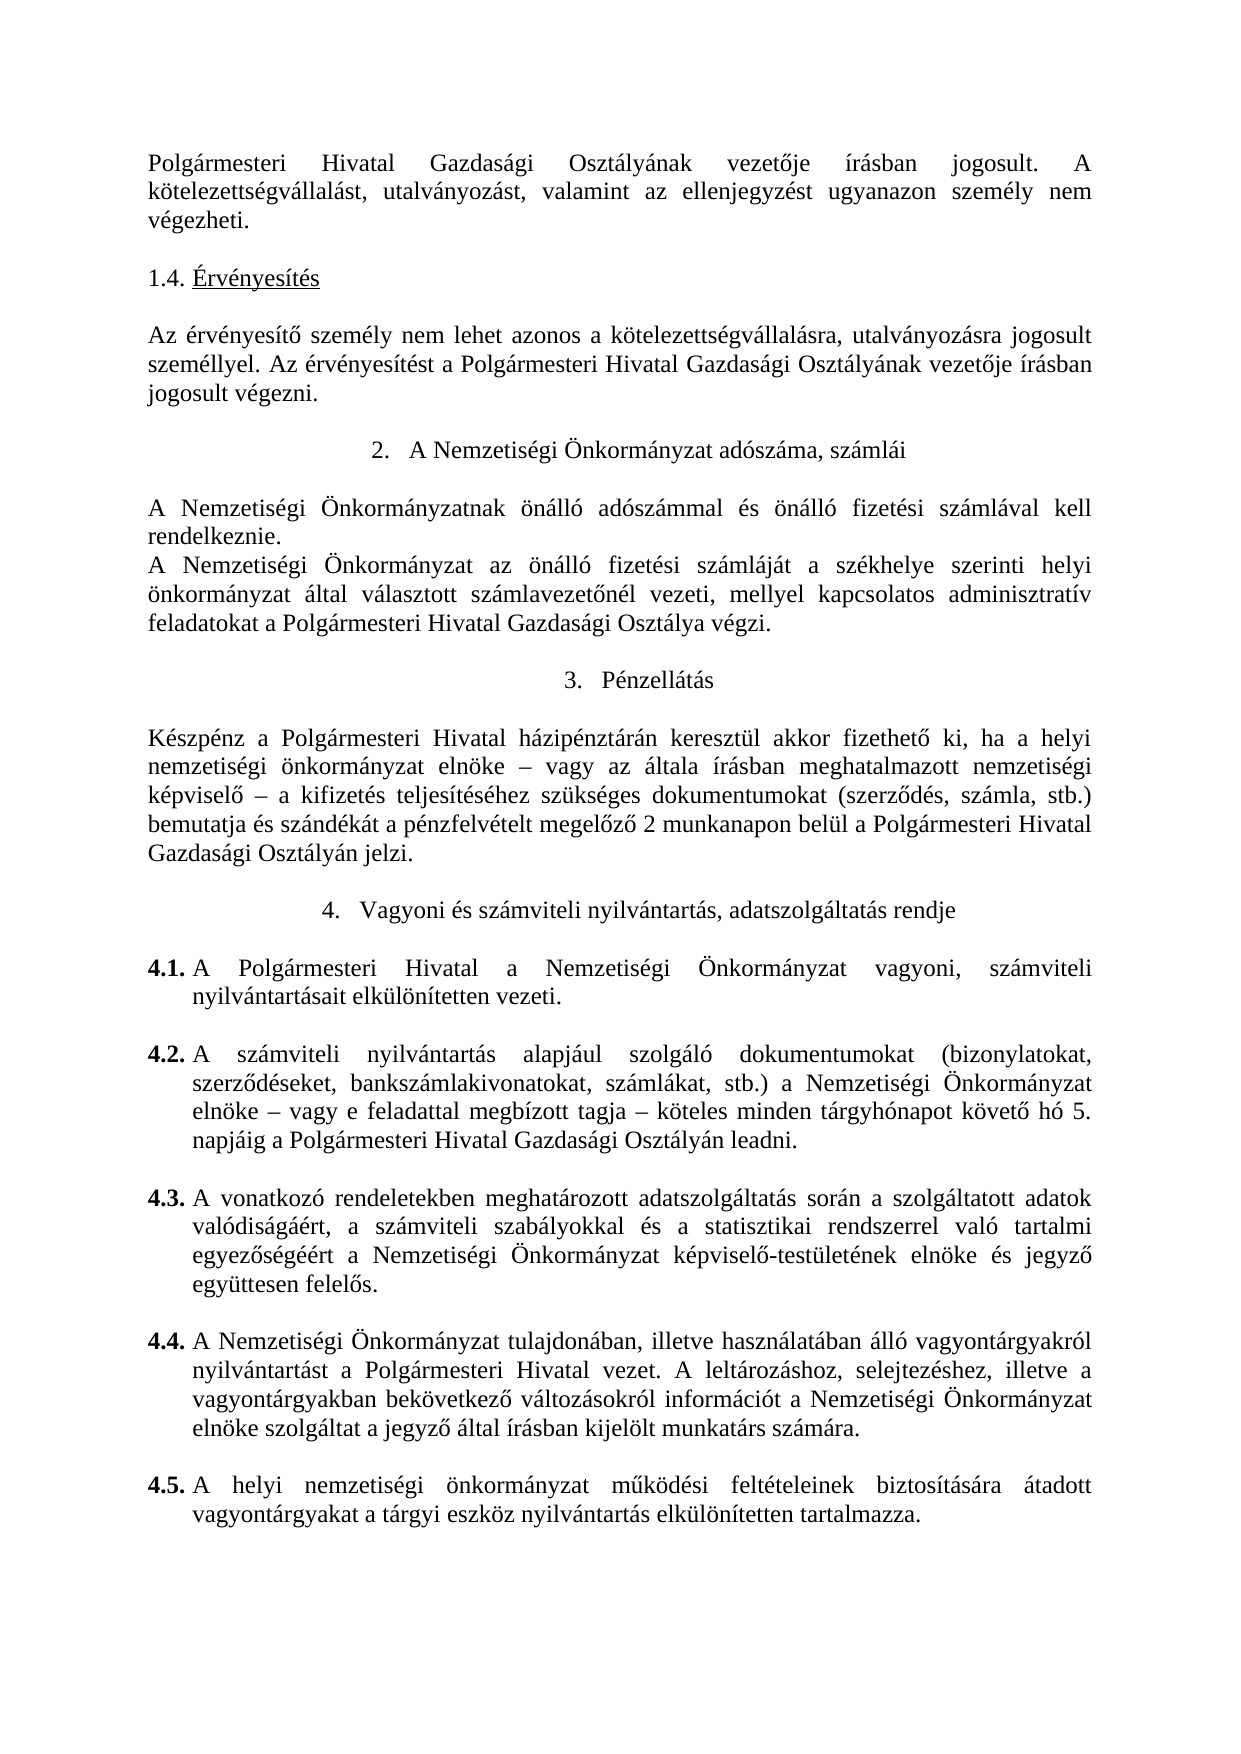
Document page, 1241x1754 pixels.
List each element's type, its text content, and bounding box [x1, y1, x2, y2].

list A vonatkozó rendeletekben meghatározott adatszolgáltatás során a szolgáltatott adatok valódiságáért, a számviteli szabályokkal és a statisztikai rendszerrel való tartalmi egyezőségéért a Nemzetiségi Önkormányzat képviselő-testületének elnöke és jegyző együttesen felelős. [148, 1183, 1093, 1298]
list A Nemzetiségi Önkormányzat tulajdonában, illetve használatában álló vagyontárgyakról nyilvántartást a Polgármesteri Hivatal vezet. A leltározáshoz, selejtezéshez, illetve a vagyontárgyakban bekövetkező változásokról információt a Nemzetiségi Önkormányzat elnöke szolgáltat a jegyző által írásban kijelölt munkatárs számára. [148, 1326, 1093, 1441]
list Vagyoni és számviteli nyilvántartás, adatszolgáltatás rendje [185, 895, 1093, 924]
list A Nemzetiségi Önkormányzat adószáma, számlái [185, 435, 1093, 464]
text A Nemzetiségi Önkormányzatnak önálló adószámmal és önálló fizetési számlával kell rendelkeznie. [148, 493, 1093, 550]
text Készpénz a Polgármesteri Hivatal házipénztárán keresztül akkor fizethető ki, ha a helyi nemzetiségi önkormányzat elnöke – vagy az általa írásban meghatalmazott nemzetiségi képviselő – a kifizetés teljesítéséhez szükséges dokumentumokat (szerződés, számla, stb.) bemutatja és szándékát a pénzfelvételt megelőző 2 munkanapon belül a Polgármesteri Hivatal Gazdasági Osztályán jelzi. [148, 723, 1093, 866]
text A Nemzetiségi Önkormányzat az önálló fizetési számláját a székhelye szerinti helyi önkormányzat által választott számlavezetőnél vezeti, mellyel kapcsolatos adminisztratív feladatokat a Polgármesteri Hivatal Gazdasági Osztálya végzi. [148, 550, 1093, 636]
list Pénzellátás [185, 665, 1093, 694]
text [148, 148, 1093, 234]
list A Polgármesteri Hivatal a Nemzetiségi Önkormányzat vagyoni, számviteli nyilvántartásait elkülönítetten vezeti. [148, 953, 1093, 1010]
text Az érvényesítő személy nem lehet azonos a kötelezettségvállalásra, utalványozásra jogosult személlyel. Az érvényesítést a Polgármesteri Hivatal Gazdasági Osztályának vezetője írásban jogosult végezni. [148, 320, 1093, 406]
list A számviteli nyilvántartás alapjául szolgáló dokumentumokat (bizonylatokat, szerződéseket, bankszámlakivonatokat, számlákat, stb.) a Nemzetiségi Önkormányzat elnöke – vagy e feladattal megbízott tagja – köteles minden tárgyhónapot követő hó 5. napjáig a Polgármesteri Hivatal Gazdasági Osztályán leadni. [148, 1039, 1093, 1154]
list A helyi nemzetiségi önkormányzat működési feltételeinek biztosítására átadott vagyontárgyakat a tárgyi eszköz nyilvántartás elkülönítetten tartalmazza. [148, 1470, 1093, 1528]
list Érvényesítés [148, 263, 1093, 291]
